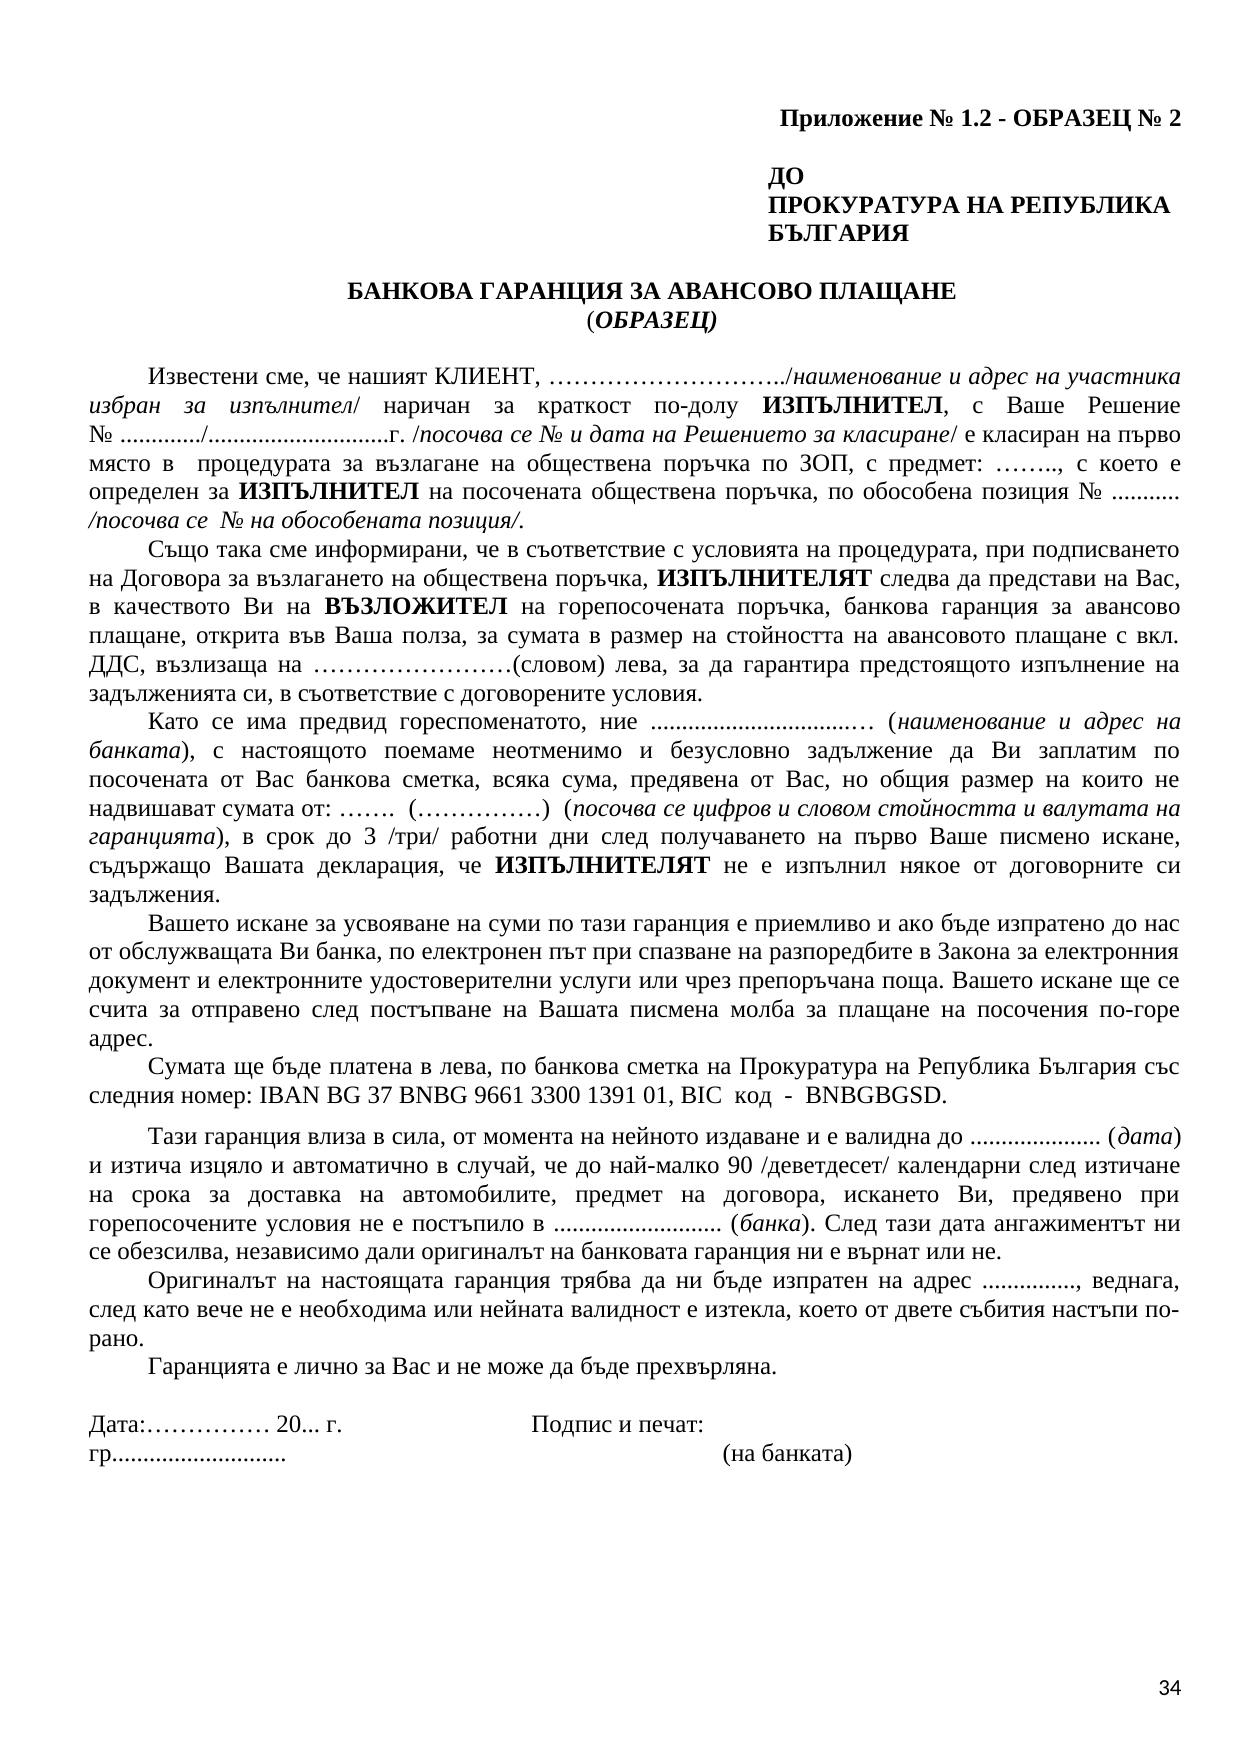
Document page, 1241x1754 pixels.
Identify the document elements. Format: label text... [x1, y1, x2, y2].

text Известени сме, че нашият КЛИЕНТ, ………………………../наименование и адрес на участника избран за изпълнител/ наричан за краткост по-долу ИЗПЪЛНИТЕЛ, с Ваше Решение № ............./.............................г. /посочва се № и дата на Решението за класиране/ е класиран на първо място в процедурата за възлагане на обществена поръчка по ЗОП, с предмет: …….., с което е определен за ИЗПЪЛНИТЕЛ на посочената обществена поръчка, по обособена позиция № ........... /посочва се № на обособената позиция/. [89, 361, 1181, 534]
text Също така сме информирани, че в съответствие с условията на процедурата, при подписването на Договора за възлагането на обществена поръчка, ИЗПЪЛНИТЕЛЯТ следва да представи на Вас, в качеството Ви на ВЪЗЛОЖИТЕЛ на горепосочената поръчка, банкова гаранция за авансово плащане, открита във Ваша полза, за сумата в размер на стойността на авансовото плащане с вкл. ДДС, възлизаща на ……………………(словом) лева, за да гарантира предстоящото изпълнение на задълженията си, в съответствие с договорените условия. [89, 534, 1181, 706]
text Тази гаранция влиза в сила, от момента на нейното издаване и е валидна до ..................... (дата) и изтича изцяло и автоматично в случай, че до най-малко 90 /деветдесет/ календарни след изтичане на срока за доставка на автомобилите, предмет на договора, искането Ви, предявено при горепосочените условия не е постъпило в ........................... (банка). След тази дата ангажиментът ни се обезсилва, независимо дали оригиналът на банковата гаранция ни е върнат или не. [89, 1121, 1181, 1265]
text Вашето искане за усвояване на суми по тази гаранция е приемливо и ако бъде изпратено до нас от обслужващата Ви банка, по електронен път при спазване на разпоредбите в Закона за електронния документ и електронните удостоверителни услуги или чрез препоръчана поща. Вашето искане ще се счита за отправено след постъпване на Вашата писмена молба за плащане на посочения по-горе адрес. [89, 908, 1181, 1051]
text (ОБРАЗЕЦ) [54, 305, 1181, 333]
text гр............................ (на банката) [89, 1438, 1181, 1466]
text Оригиналът на настоящата гаранция трябва да ни бъде изпратен на адрес ..............., веднага, след като вече не е необходима или нейната валидност е изтекла, което от двете събития настъпи по-рано. [89, 1265, 1181, 1351]
text Приложение № 1.2 - ОБРАЗЕЦ № 2 [54, 103, 1181, 132]
text БАНКОВА ГАРАНЦИЯ За авансово плащане [54, 276, 1181, 305]
text Гаранцията е лично за Вас и не може да бъде прехвърляна. [89, 1351, 1181, 1380]
text ПРОКУРАТУРА НА РЕПУБЛИКА БЪЛГАРИЯ [768, 190, 1181, 247]
text Сумата ще бъде платена в лева, по банкова сметка на Прокуратура на Република България със следния номер: IBAN BG 37 BNBG 9661 3300 1391 01, BIC код - BNBGBGSD. [89, 1051, 1181, 1109]
text Дата:…………… 20... г. Подпис и печат: [89, 1409, 1181, 1438]
text ДО [768, 161, 1181, 190]
text Като се има предвид гореспоменатото, ние ................................… (наименование и адрес на банката), с настоящото поемаме неотменимо и безусловно задължение да Ви заплатим по посочената от Вас банкова сметка, всяка сума, предявена от Вас, но общия размер на които не надвишават сумата от: ……. (……………) (посочва се цифров и словом стойността и валутата на гаранцията), в срок до 3 /три/ работни дни след получаването на първо Ваше писмено искане, съдържащо Вашата декларация, че ИЗПЪЛНИТЕЛЯТ не е изпълнил някое от договорните си задължения. [89, 706, 1181, 908]
